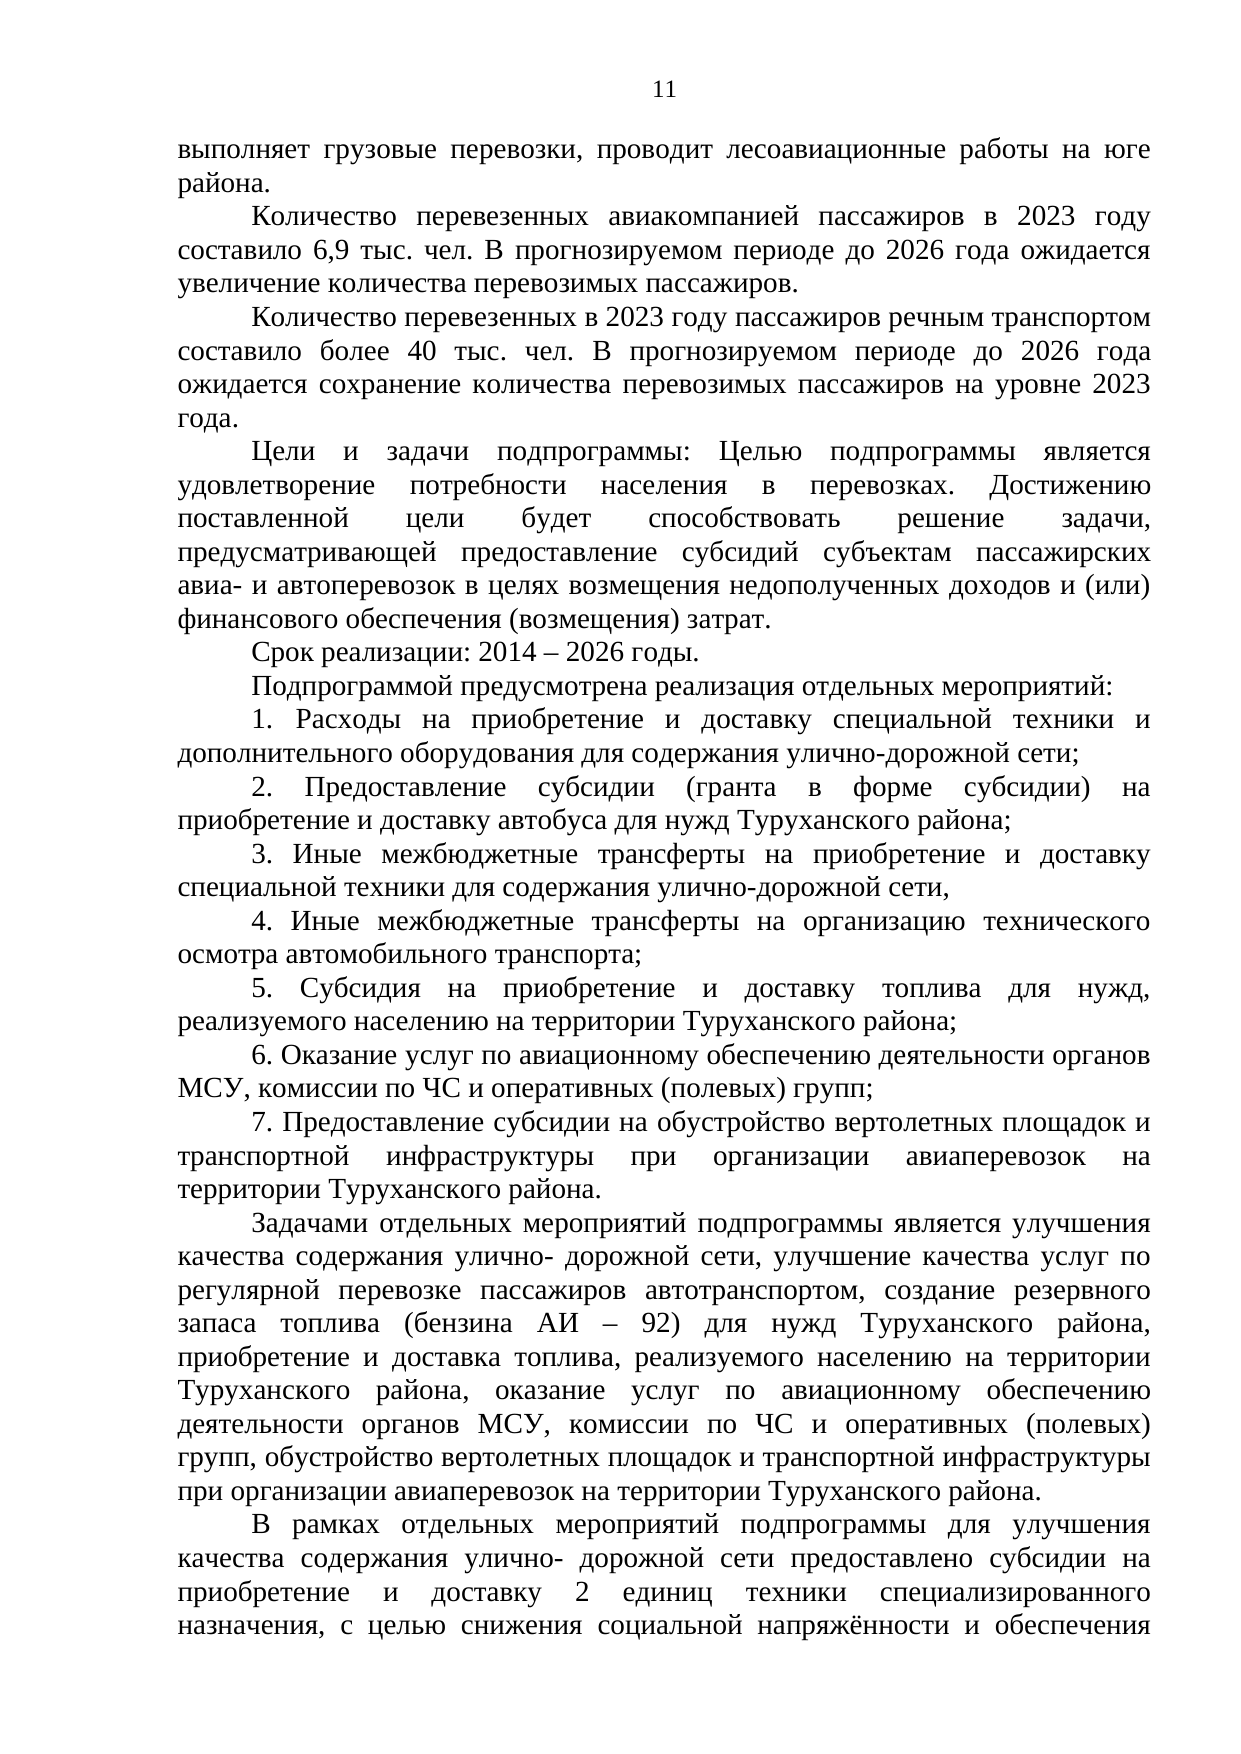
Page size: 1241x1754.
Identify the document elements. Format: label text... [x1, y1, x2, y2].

text 7. Предоставление субсидии на обустройство вертолетных площадок и транспортной инфраструктуры при организации авиаперевозок на территории Туруханского района. [177, 1104, 1152, 1205]
list Расходы на приобретение и доставку специальной техники и дополнительного оборудования для содержания улично-дорожной сети; [177, 702, 1152, 769]
text Количество перевезенных авиакомпанией пассажиров в 2023 году составило 6,9 тыс. чел. В прогнозируемом периоде до 2026 года ожидается увеличение количества перевозимых пассажиров. [177, 198, 1152, 299]
text 2. Предоставление субсидии (гранта в форме субсидии) на приобретение и доставку автобуса для нужд Туруханского района; [177, 769, 1152, 836]
text Подпрограммой предусмотрена реализация отдельных мероприятий: [177, 668, 1152, 702]
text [177, 131, 1152, 198]
text Цели и задачи подпрограммы: Целью подпрограммы является удовлетворение потребности населения в перевозках. Достижению поставленной цели будет способствовать решение задачи, предусматривающей предоставление субсидий субъектам пассажирских авиа- и автоперевозок в целях возмещения недополученных доходов и (или) финансового обеспечения (возмещения) затрат. [177, 433, 1152, 634]
text 5. Субсидия на приобретение и доставку топлива для нужд, реализуемого населению на территории Туруханского района; [177, 970, 1152, 1037]
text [177, 1507, 1152, 1641]
text 3. Иные межбюджетные трансферты на приобретение и доставку специальной техники для содержания улично-дорожной сети, [177, 836, 1152, 903]
text Количество перевезенных в 2023 году пассажиров речным транспортом составило более 40 тыс. чел. В прогнозируемом периоде до 2026 года ожидается сохранение количества перевозимых пассажиров на уровне 2023 года. [177, 299, 1152, 433]
text 4. Иные межбюджетные трансферты на организацию технического осмотра автомобильного транспорта; [177, 903, 1152, 970]
text Срок реализации: 2014 – 2026 годы. [177, 634, 1152, 668]
text Задачами отдельных мероприятий подпрограммы является улучшения качества содержания улично- дорожной сети, улучшение качества услуг по регулярной перевозке пассажиров автотранспортом, создание резервного запаса топлива (бензина АИ – 92) для нужд Туруханского района, приобретение и доставка топлива, реализуемого населению на территории Туруханского района, оказание услуг по авиационному обеспечению деятельности органов МСУ, комиссии по ЧС и оперативных (полевых) групп, обустройство вертолетных площадок и транспортной инфраструктуры при организации авиаперевозок на территории Туруханского района. [177, 1205, 1152, 1507]
text 6. Оказание услуг по авиационному обеспечению деятельности органов МСУ, комиссии по ЧС и оперативных (полевых) групп; [177, 1037, 1152, 1104]
